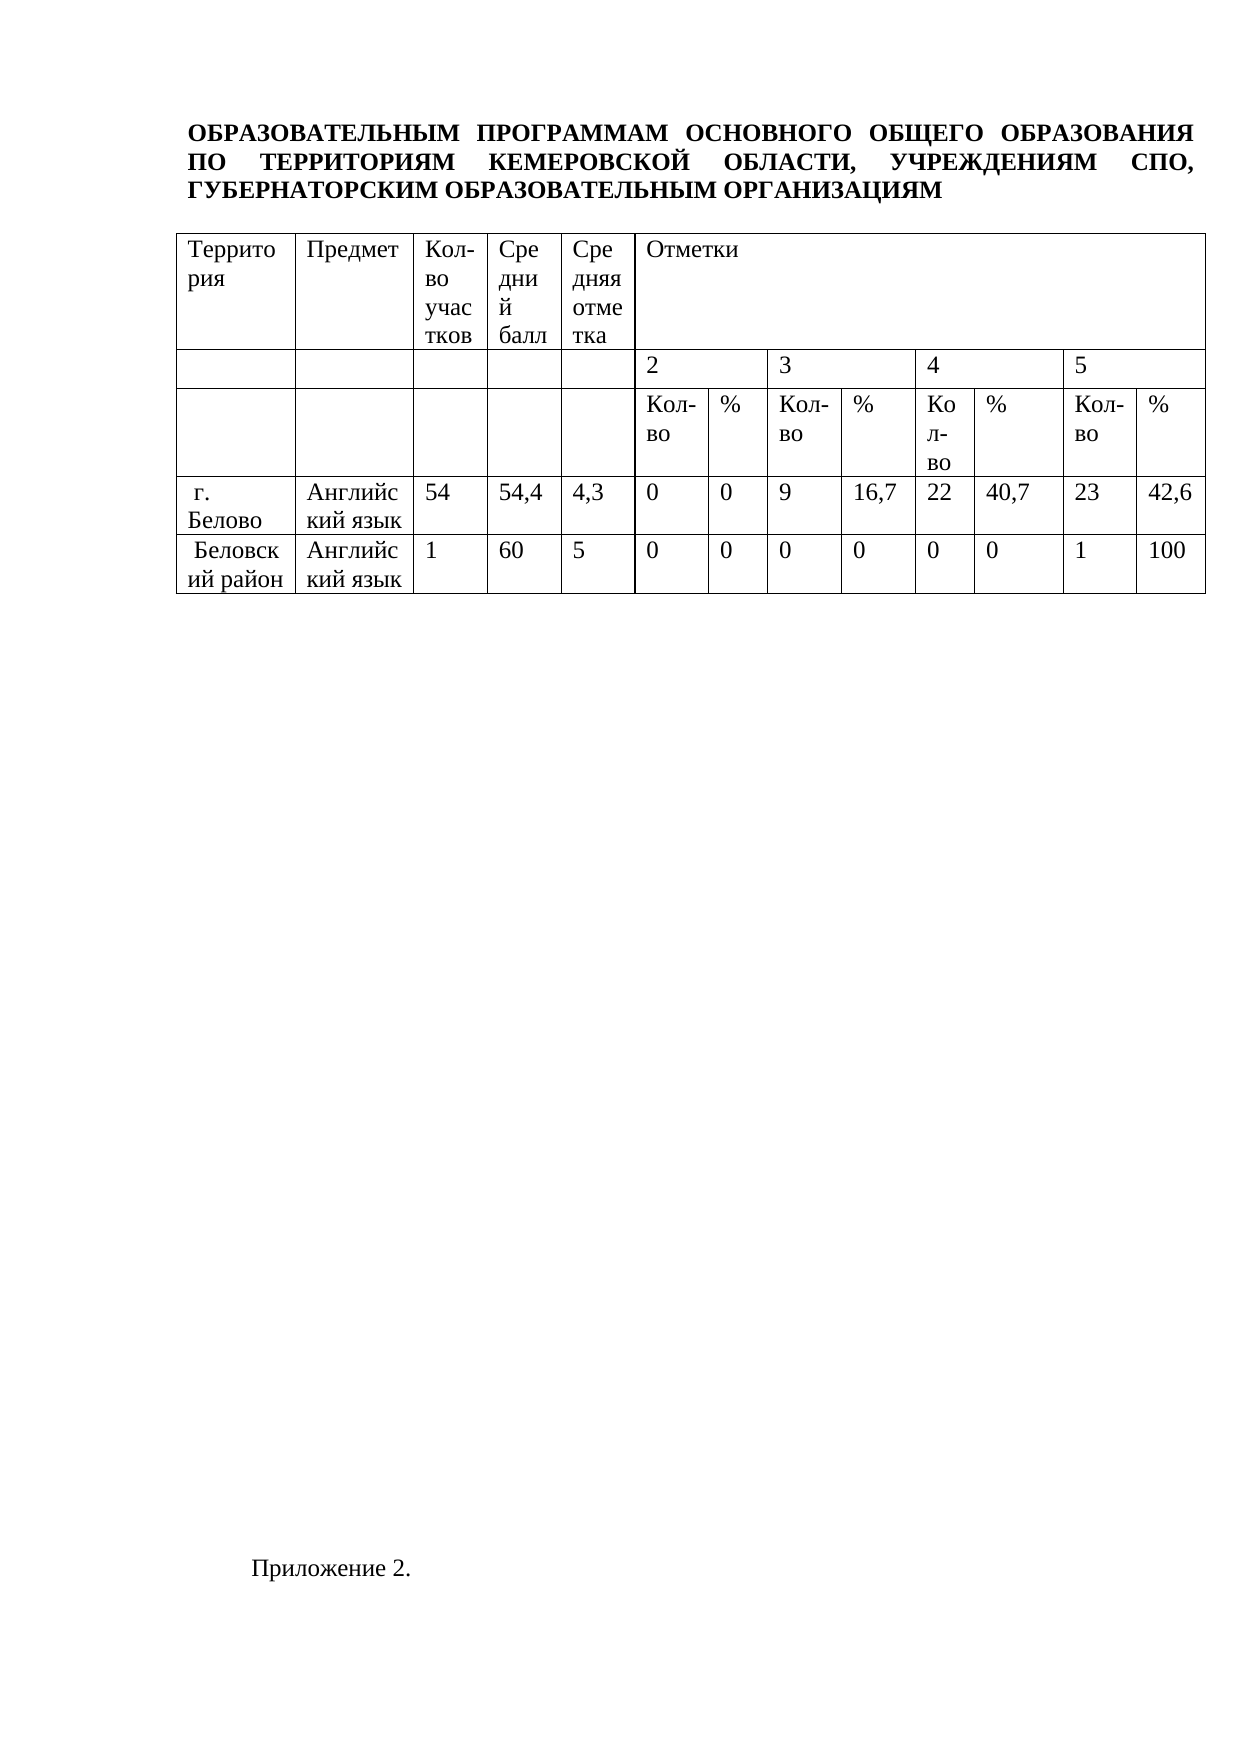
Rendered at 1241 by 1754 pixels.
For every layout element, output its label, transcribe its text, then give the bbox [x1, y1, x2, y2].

table_cell 42,6 [1137, 477, 1205, 534]
table_cell Средняя отметка [562, 234, 634, 349]
table_cell 4 [916, 350, 1063, 388]
table_cell 5 [562, 535, 634, 593]
table_cell 60 [488, 535, 561, 593]
table_cell 1 [414, 535, 487, 593]
table_cell 0 [975, 535, 1063, 593]
table_cell 54,4 [488, 477, 561, 534]
table_cell г. Белово [177, 477, 295, 534]
table_cell [488, 350, 561, 388]
table_cell 0 [636, 477, 708, 534]
table_cell 0 [709, 477, 767, 534]
table_cell 5 [1064, 350, 1205, 388]
table_cell 40,7 [975, 477, 1063, 534]
table_cell 3 [768, 350, 915, 388]
table_cell 0 [916, 535, 974, 593]
table_cell Кол-во [636, 389, 708, 476]
table_cell 16,7 [842, 477, 915, 534]
table_cell Английский язык [296, 535, 413, 593]
table_cell Беловский район [177, 535, 295, 593]
text Приложение 2. [177, 1553, 1152, 1582]
table_cell [562, 350, 634, 388]
table_cell Предмет [296, 234, 413, 349]
table_cell % [842, 389, 915, 476]
table_cell [414, 350, 487, 388]
table_cell [488, 389, 561, 476]
table_cell Кол-во [916, 389, 974, 476]
table_cell 9 [768, 477, 841, 534]
table_cell [177, 389, 295, 476]
table_cell 22 [916, 477, 974, 534]
table_cell Средний балл [488, 234, 561, 349]
table_cell 23 [1064, 477, 1136, 534]
table_cell % [975, 389, 1063, 476]
table_cell Кол-во [1064, 389, 1136, 476]
table_cell 0 [768, 535, 841, 593]
table_cell 0 [842, 535, 915, 593]
table_cell [296, 350, 413, 388]
table_cell 4,3 [562, 477, 634, 534]
table_cell Английский язык [296, 477, 413, 534]
table_cell 0 [636, 535, 708, 593]
table_cell [177, 350, 295, 388]
table_cell 0 [709, 535, 767, 593]
table_cell 2 [636, 350, 767, 388]
table_cell % [709, 389, 767, 476]
table_cell Кол-во участков [414, 234, 487, 349]
table_cell Территория [177, 234, 295, 349]
table_cell 1 [1064, 535, 1136, 593]
table_cell [296, 389, 413, 476]
table_cell Отметки [636, 234, 1205, 349]
table_cell Кол-во [768, 389, 841, 476]
table_cell 100 [1137, 535, 1205, 593]
table_cell % [1137, 389, 1205, 476]
table_cell [414, 389, 487, 476]
table_cell 54 [414, 477, 487, 534]
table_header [176, 118, 1206, 233]
table_cell [562, 389, 634, 476]
